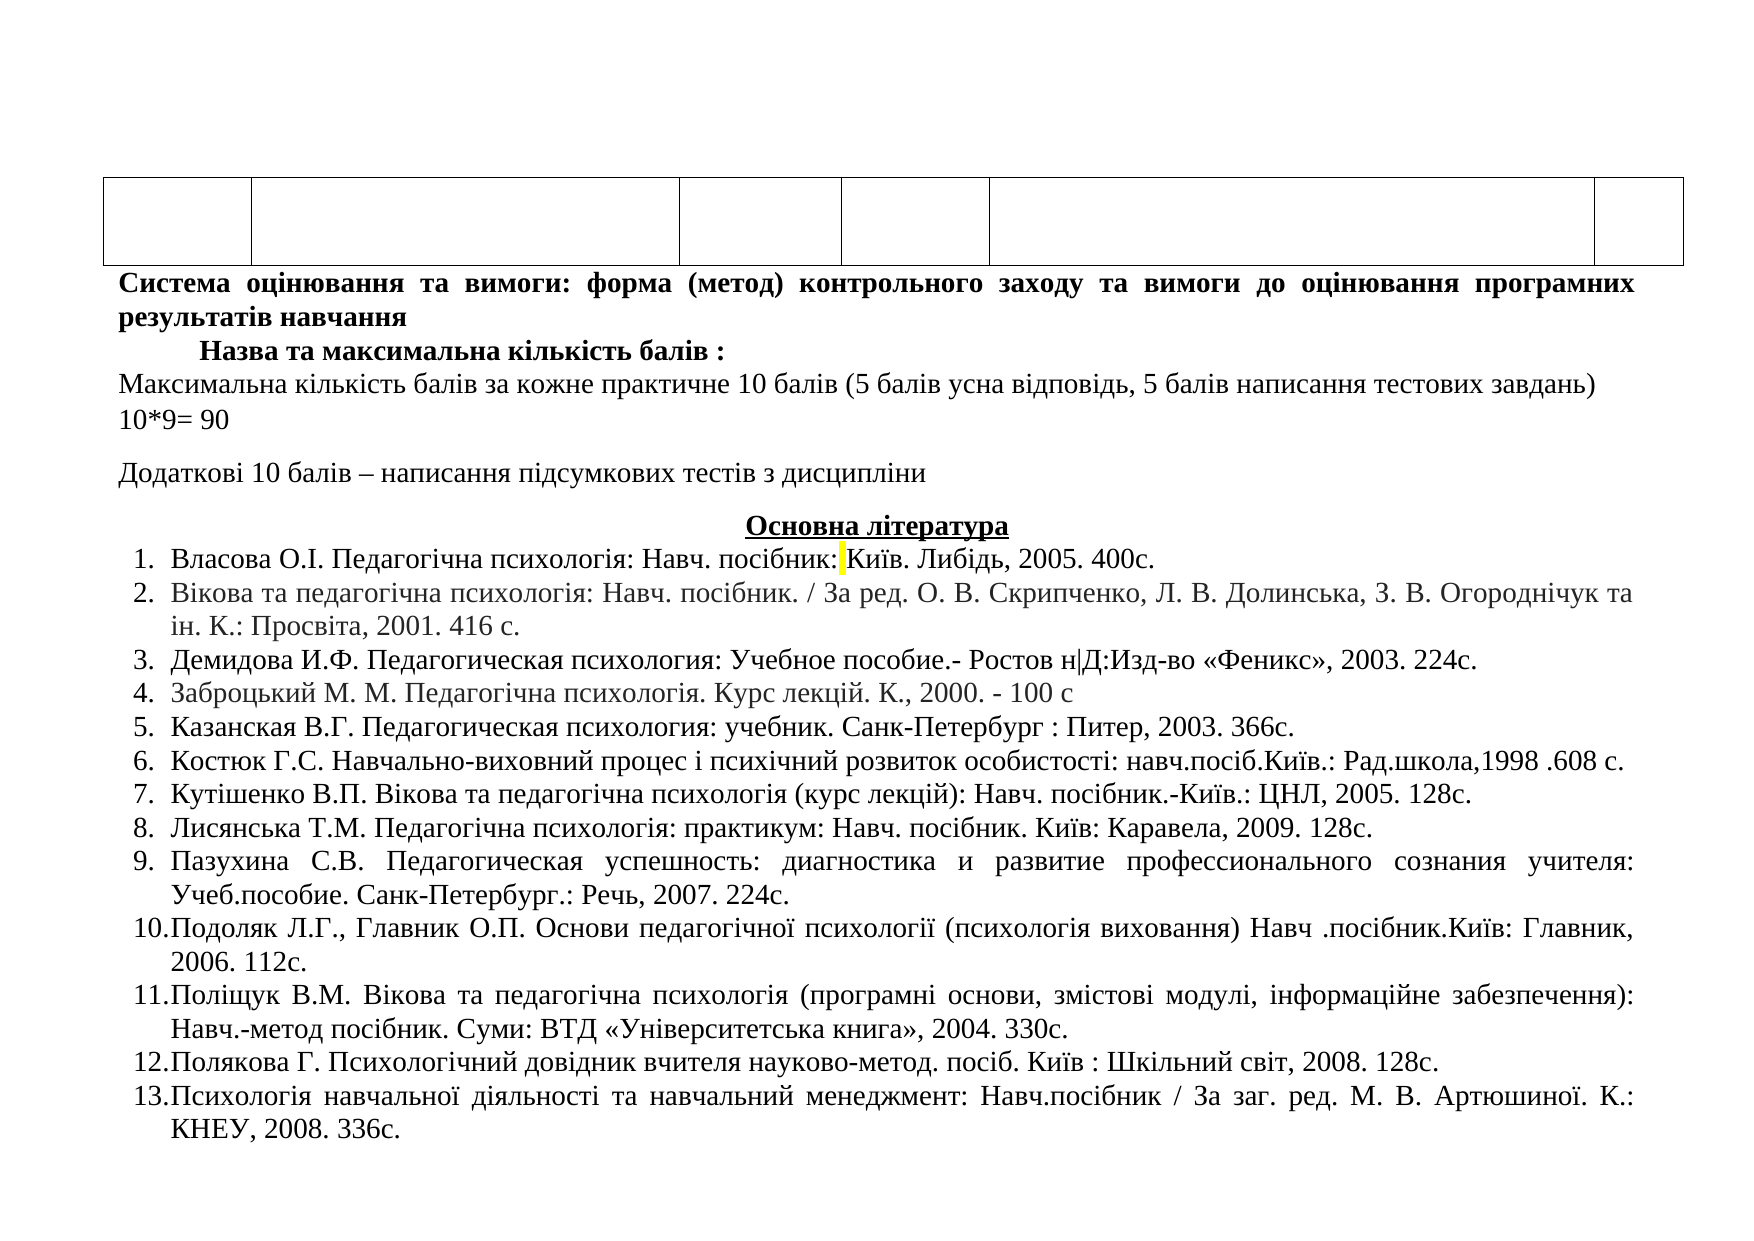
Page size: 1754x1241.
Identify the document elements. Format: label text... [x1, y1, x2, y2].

list Вікова та педагогічна психологія: Навч. посібник. / За ред. О. В. Скрипченко, Л. В. Долинська, З. В. Огороднічук та ін. К.: Просвіта, 2001. 416 с. [133, 575, 1636, 642]
list Кутішенко В.П. Вікова та педагогічна психологія (курс лекцій): Навч. посібник.-Київ.: ЦНЛ, 2005. 128с. [133, 776, 1636, 810]
list Лисянська Т.М. Педагогічна психологія: практикум: Навч. посібник. Київ: Каравела, 2009. 128с. [133, 810, 1636, 843]
list Подоляк Л.Г., Главник О.П. Основи педагогічної психології (психологія виховання) Навч .посібник.Київ: Главник, 2006. 112с. [133, 910, 1636, 977]
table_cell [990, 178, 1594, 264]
list Заброцький М. М. Педагогічна психологія. Курс лекцій. К., 2000. - 100 с [133, 676, 1636, 709]
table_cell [680, 178, 841, 264]
list Поліщук В.М. Вікова та педагогічна психологія (програмні основи, змістові модулі, інформаційне забезпечення): Навч.-метод посібник. Суми: ВТД «Університетська книга», 2004. 330с. [133, 977, 1636, 1044]
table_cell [252, 178, 679, 264]
list Казанская В.Г. Педагогическая психология: учебник. Санк-Петербург : Питер, 2003. 366с. [133, 709, 1636, 743]
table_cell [1595, 178, 1683, 264]
list Власова О.І. Педагогічна психологія: Навч. посібник: Київ. Либідь, 2005. 400с. [846, 541, 1636, 575]
list Психологія навчальної діяльності та навчальний менеджмент: Навч.посібник / За заг. ред. М. В. Артюшиної. К.: КНЕУ, 2008. 336с. [133, 1078, 1636, 1145]
text Максимальна кількість балів за кожне практичне 10 балів (5 балів усна відповідь, 5 балів написання тестових завдань) 10*9= 90 [118, 366, 1636, 436]
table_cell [104, 178, 251, 264]
text Система оцінювання та вимоги: форма (метод) контрольного заходу та вимоги до оцінювання програмних результатів навчання [118, 266, 1636, 333]
list Демидова И.Ф. Педагогическая психология: Учебное пособие.- Ростов н|Д:Изд-во «Феникс», 2003. 224с. [133, 642, 1636, 676]
text Назва та максимальна кількість балів : [118, 333, 1636, 366]
list Полякова Г. Психологічний довідник вчителя науково-метод. посіб. Київ : Шкільний світ, 2008. 128с. [133, 1044, 1636, 1078]
text Основна література [118, 508, 1636, 541]
table_cell [842, 178, 989, 264]
list Костюк Г.С. Навчально-виховний процес і психічний розвиток особистості: навч.посіб.Київ.: Рад.школа,1998 .608 с. [133, 743, 1636, 776]
list Власова О.І. Педагогічна психологія: Навч. посібник: Київ. Либідь, 2005. 400с. [133, 541, 839, 575]
text Додаткові 10 балів – написання підсумкових тестів з дисципліни [118, 455, 1636, 489]
list Пазухина С.В. Педагогическая успешность: диагностика и развитие профессионального сознания учителя: Учеб.пособие. Санк-Петербург.: Речь, 2007. 224с. [133, 843, 1636, 910]
